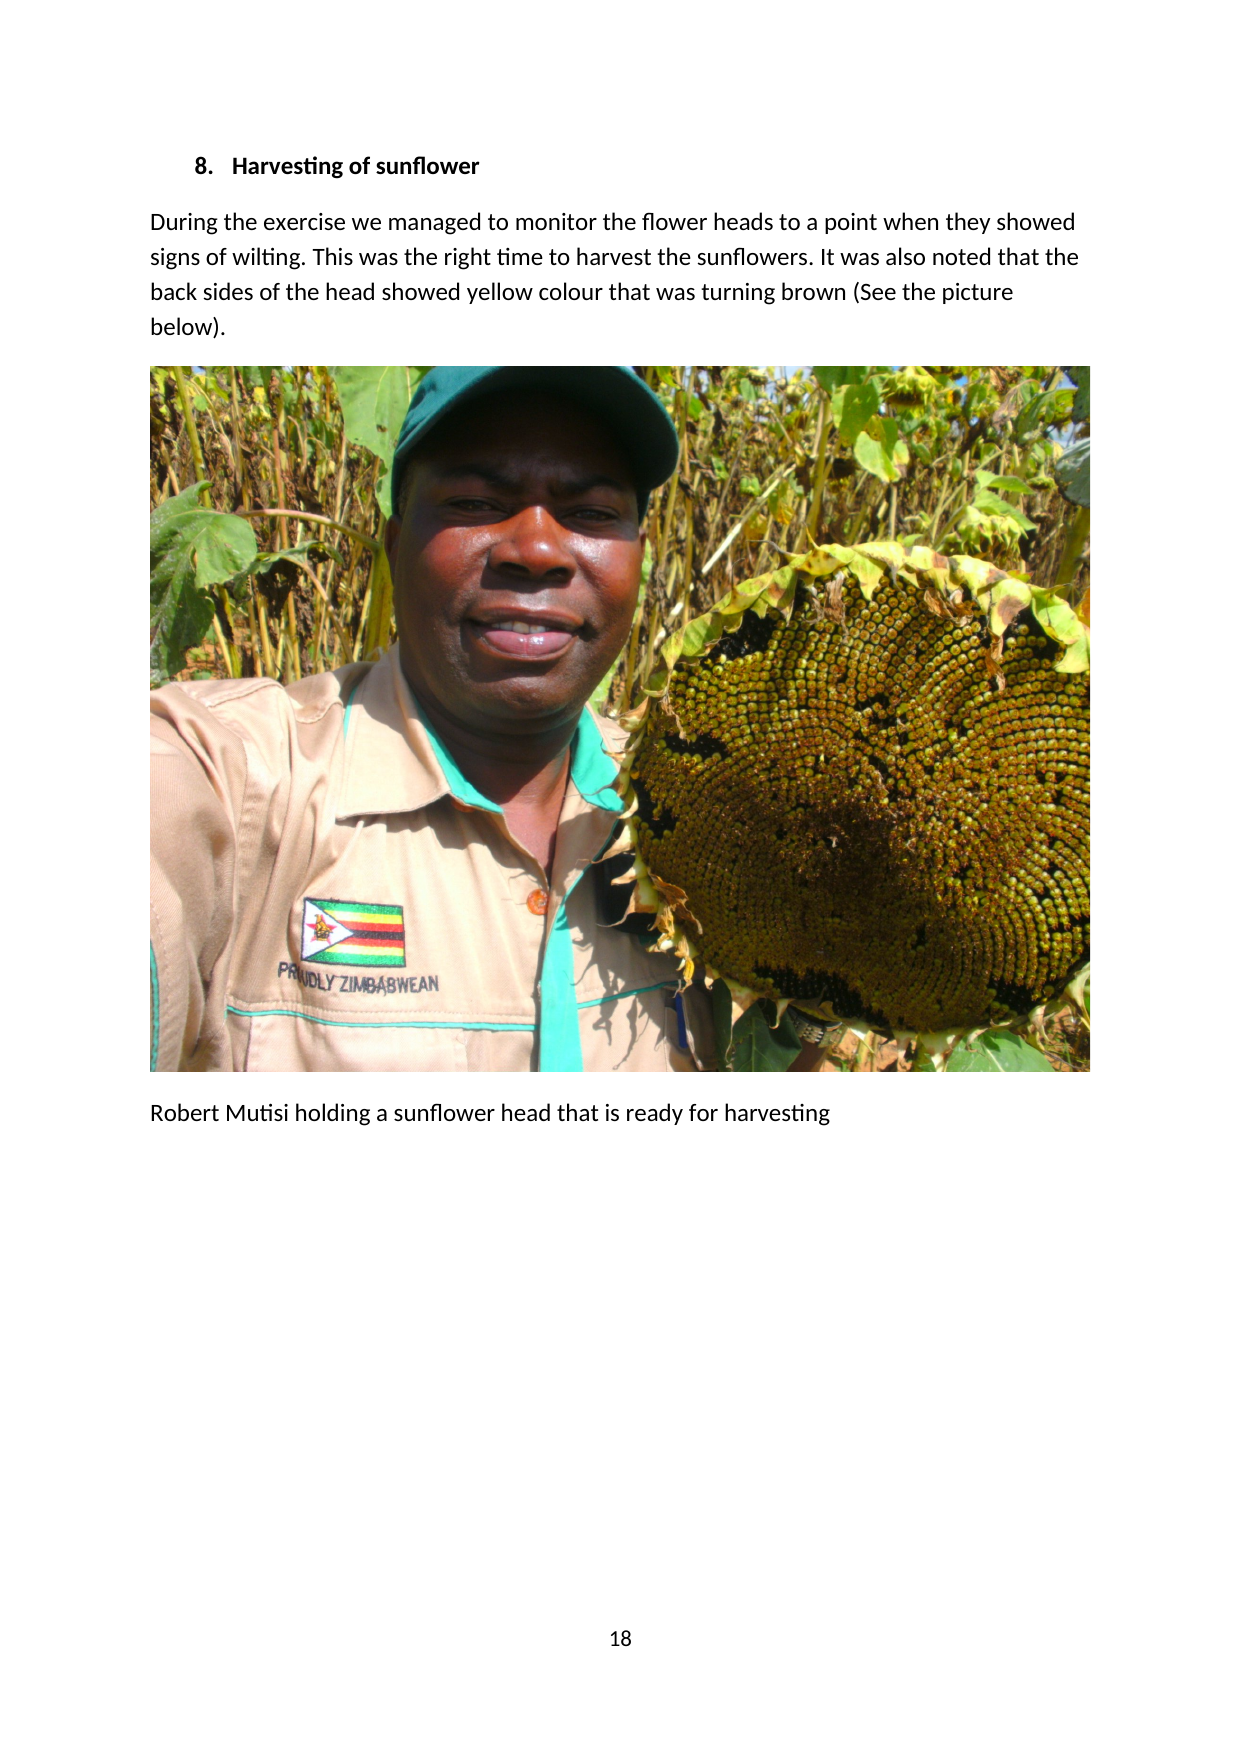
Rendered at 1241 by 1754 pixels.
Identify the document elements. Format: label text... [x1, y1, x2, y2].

picture [150, 366, 1091, 1072]
text During the exercise we managed to monitor the flower heads to a point when they showed signs of wilting. This was the right time to harvest the sunflowers. It was also noted that the back sides of the head showed yellow colour that was turning brown (See the picture below). [150, 206, 1090, 341]
list Harvesting of sunflower [194, 150, 1090, 181]
text Robert Mutisi holding a sunflower head that is ready for harvesting [150, 1097, 1090, 1127]
